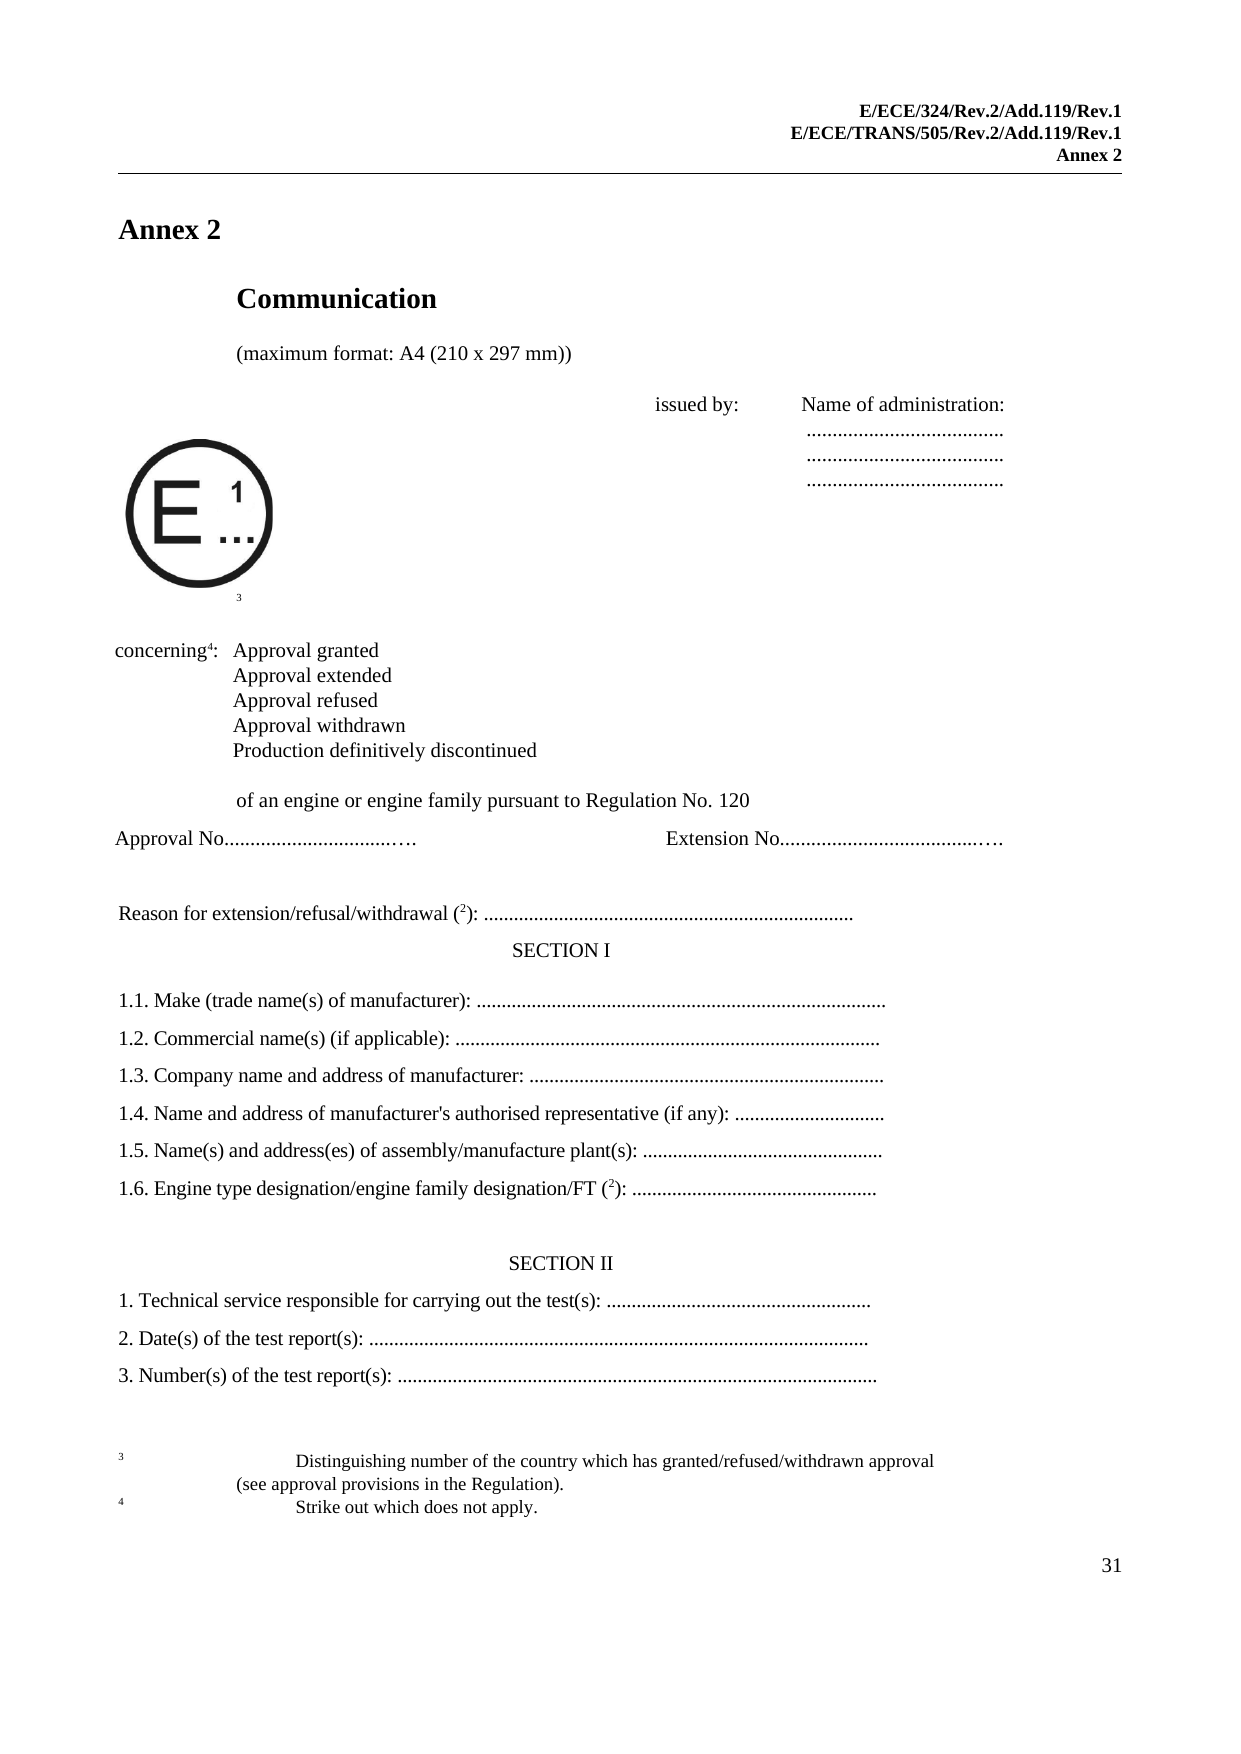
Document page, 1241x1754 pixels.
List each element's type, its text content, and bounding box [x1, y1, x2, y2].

text 3. Number(s) of the test report(s): ................................................................................................ [118, 1362, 1004, 1387]
text 2. Date(s) of the test report(s): .................................................................................................... [118, 1325, 1004, 1350]
picture [125, 439, 273, 588]
text Approval withdrawn [114, 712, 1003, 737]
text Approval refused [114, 687, 1003, 712]
text (maximum format: A4 (210 x 297 mm)) [177, 340, 1003, 365]
text Annex 2 [118, 215, 1004, 246]
text Approval extended [114, 662, 1003, 687]
text SECTION II [118, 1250, 1004, 1275]
text Approval No................................…. Extension No......................................…. [114, 825, 1003, 875]
text Reason for extension/refusal/withdrawal (2): .......................................................................... [118, 900, 1004, 925]
text 1. Technical service responsible for carrying out the test(s): ..................................................... [118, 1287, 1004, 1312]
text Production definitively discontinued [114, 737, 1003, 762]
text 1.4. Name and address of manufacturer's authorised representative (if any): .............................. [118, 1100, 1004, 1125]
text 1.3. Company name and address of manufacturer: ....................................................................... [118, 1062, 1004, 1087]
text SECTION I [118, 937, 1004, 962]
text concerning: Approval granted [114, 637, 1003, 662]
text 1.2. Commercial name(s) (if applicable): ..................................................................................... [118, 1025, 1004, 1050]
text Communication [118, 283, 1004, 315]
text 1.6. Engine type designation/engine family designation/FT (2): ................................................. [118, 1175, 1004, 1200]
text 1.1. Make (trade name(s) of manufacturer): .................................................................................. [118, 987, 1004, 1012]
text 1.5. Name(s) and address(es) of assembly/manufacture plant(s): ................................................ [118, 1137, 1004, 1162]
text of an engine or engine family pursuant to Regulation No. 120 [236, 787, 1004, 812]
